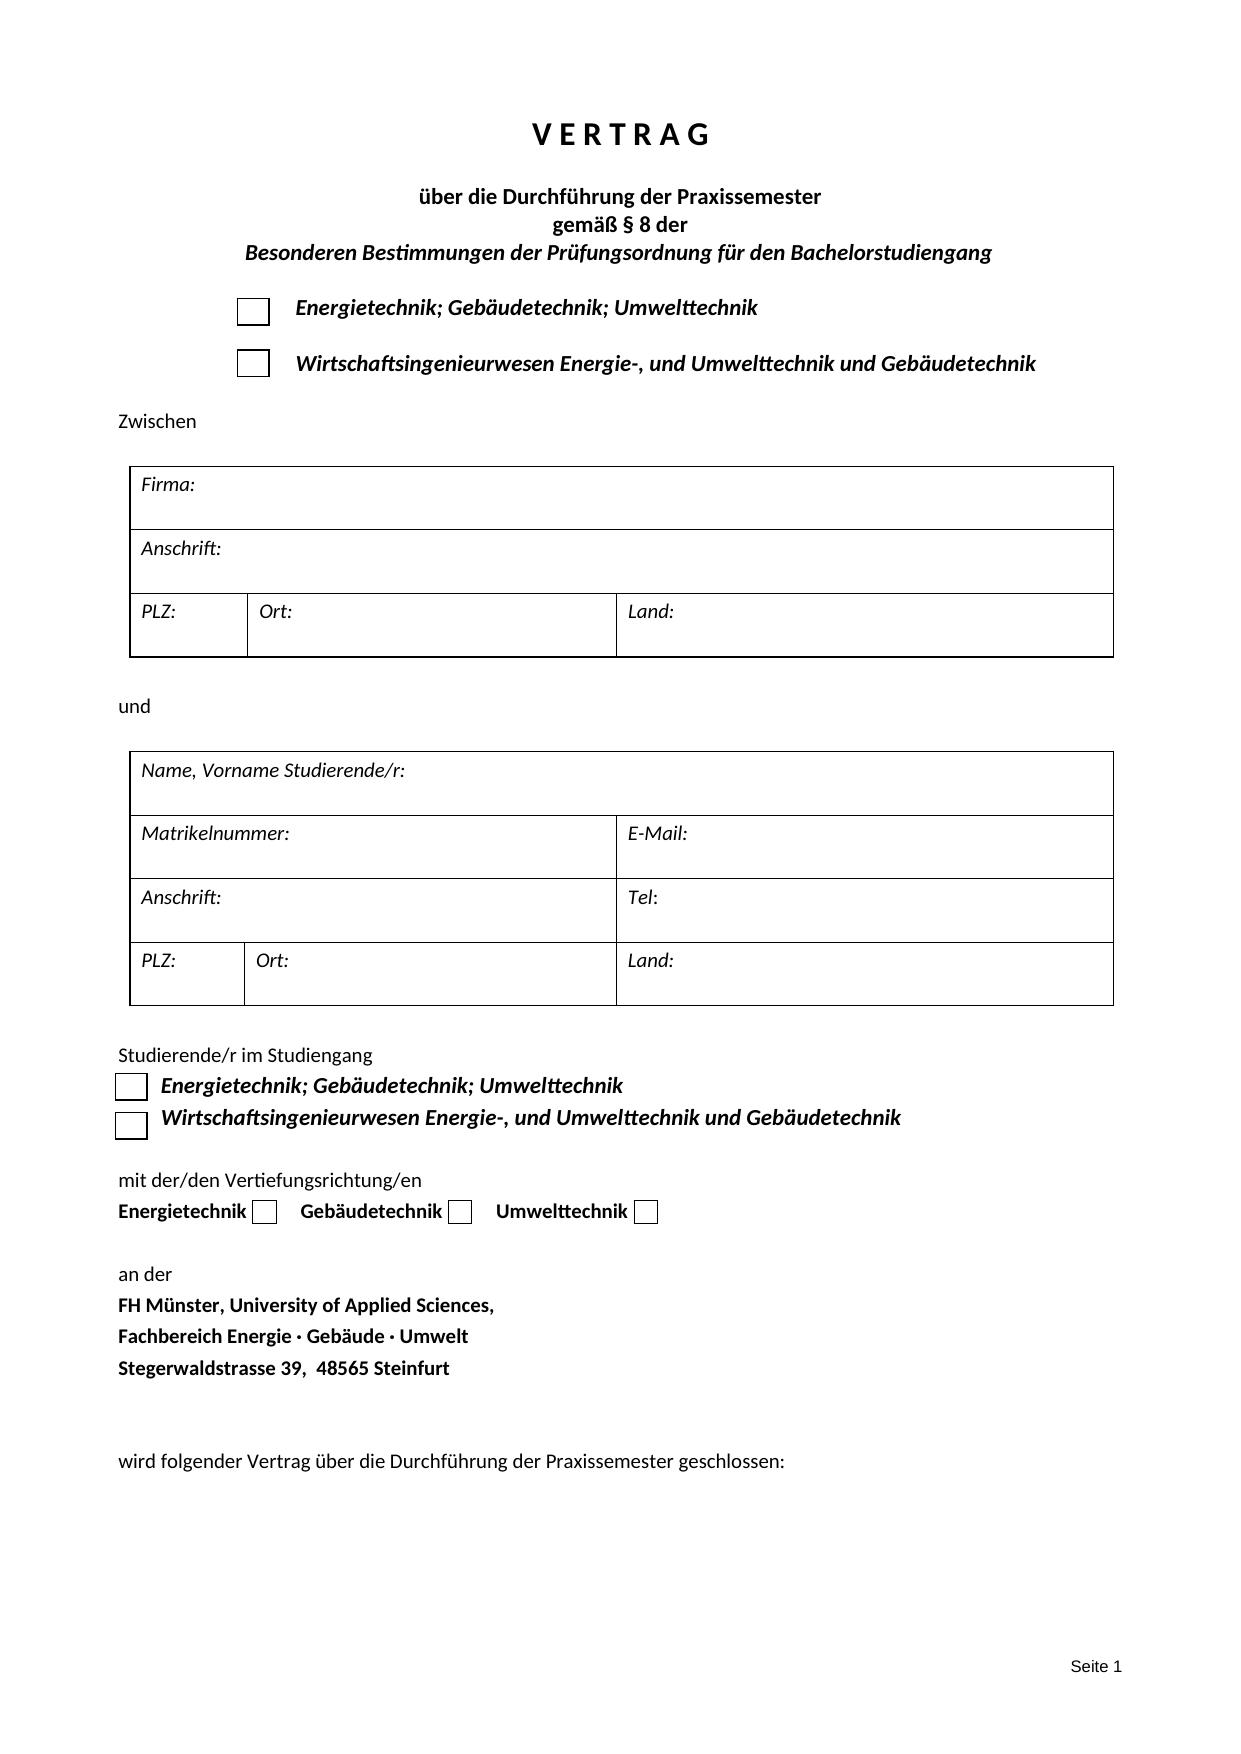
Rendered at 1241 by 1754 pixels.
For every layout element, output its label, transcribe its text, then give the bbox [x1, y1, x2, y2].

text an der FH Münster, University of Applied Sciences, Fachbereich Energie · Gebäude · Umwelt [118, 1256, 1122, 1350]
text Stegerwaldstrasse 39, 48565 Steinfurt [118, 1350, 1122, 1413]
text wird folgender Vertrag über die Durchführung der Praxissemester geschlossen: [118, 1413, 1122, 1475]
table_cell PLZ: [131, 594, 247, 656]
text mit der/den Vertiefungsrichtung/en Energietechnik Gebäudetechnik Umwelttechnik [118, 1131, 1122, 1225]
text gemäß § 8 der [118, 210, 1122, 238]
text Zwischen [118, 403, 1122, 434]
table_cell Anschrift: [131, 530, 1113, 593]
text Besonderen Bestimmungen der Prüfungsordnung für den Bachelorstudiengang [118, 238, 1122, 293]
text und [118, 689, 1122, 720]
table_cell Anschrift: [131, 879, 616, 942]
text über die Durchführung der Praxissemester [118, 182, 1122, 210]
text Wirtschaftsingenieurwesen Energie-, und Umwelttechnik und Gebäudetechnik [118, 1100, 1122, 1131]
table_cell Ort: [245, 943, 616, 1005]
table_cell Matrikelnummer: [131, 816, 616, 878]
table_cell Land: [617, 943, 1113, 1005]
text V E R T R A G [118, 120, 1122, 182]
table_cell Ort: [248, 594, 616, 656]
table_header Name, Vorname Studierende/r: [131, 752, 1113, 815]
table_header Firma: [131, 467, 1113, 529]
text Energietechnik; Gebäudetechnik; Umwelttechnik [118, 1069, 1122, 1100]
table_cell PLZ: [131, 943, 244, 1005]
table_cell E-Mail: [617, 816, 1113, 878]
text Studierende/r im Studiengang [118, 1038, 1122, 1069]
text Energietechnik; Gebäudetechnik; Umwelttechnik Wirtschaftsingenieurwesen Energie-, und Umwelttechnik und Gebäudetechnik [295, 293, 1122, 403]
table_cell Land: [617, 594, 1113, 656]
table_cell Tel: [617, 879, 1113, 942]
